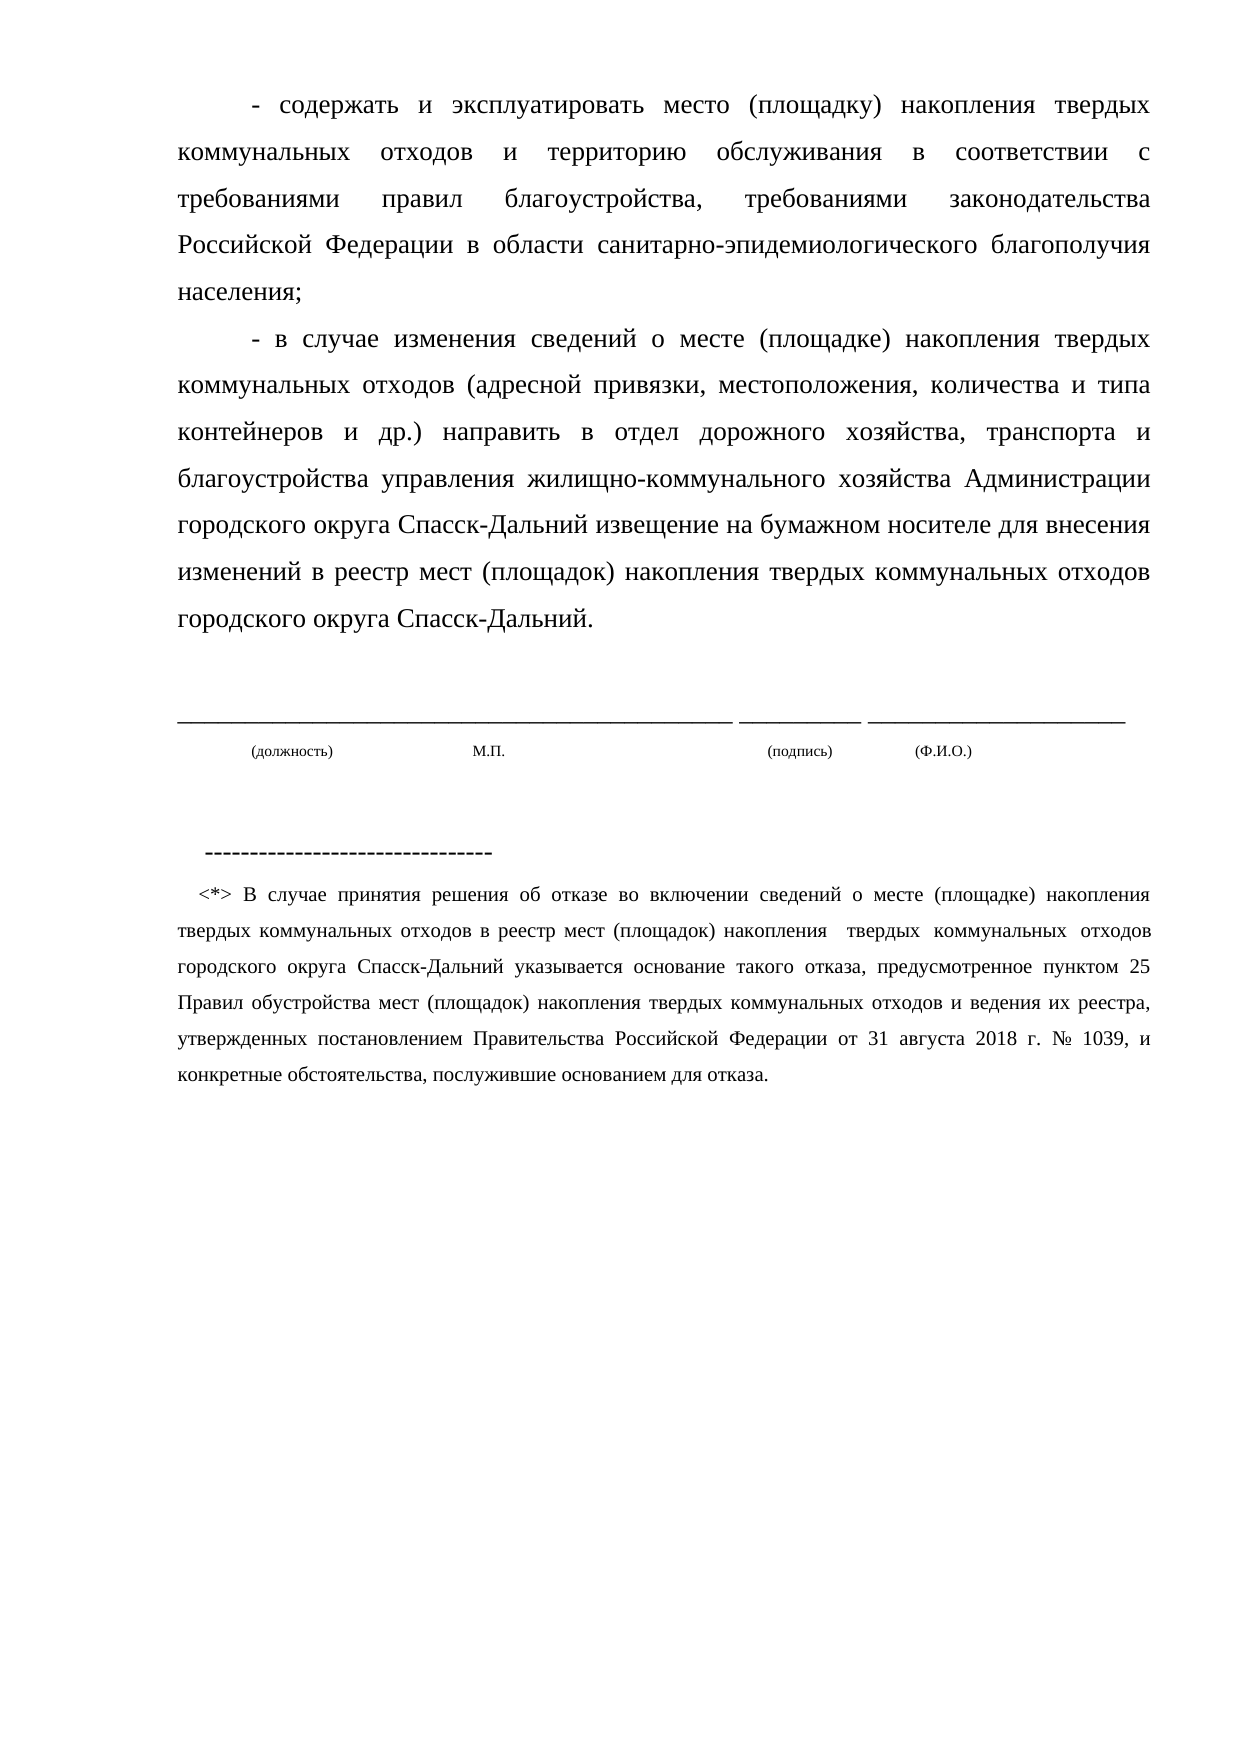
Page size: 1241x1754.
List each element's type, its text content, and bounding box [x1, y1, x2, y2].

text <*> В случае принятия решения об отказе во включении сведений о месте (площадке) накопления твердых коммунальных отходов в реестр мест (площадок) накопления твердых коммунальных отходов городского округа Спасск-Дальний указывается основание такого отказа, предусмотренное пунктом 25 Правил обустройства мест (площадок) накопления твердых коммунальных отходов и ведения их реестра, утвержденных постановлением Правительства Российской Федерации от 31 августа 2018 г. № 1039, и конкретные обстоятельства, послужившие основанием для отказа. [177, 882, 1152, 1086]
text -------------------------------- [177, 789, 1152, 866]
text - в случае изменения сведений о месте (площадке) накопления твердых коммунальных отходов (адресной привязки, местоположения, количества и типа контейнеров и др.) направить в отдел дорожного хозяйства, транспорта и благоустройства управления жилищно-коммунального хозяйства Администрации городского округа Спасск-Дальний извещение на бумажном носителе для внесения изменений в реестр мест (площадок) накопления твердых коммунальных отходов городского округа Спасск-Дальний. [177, 322, 1152, 633]
text (должность) М.П. (подпись) (Ф.И.О.) [177, 742, 1152, 773]
text - содержать и эксплуатировать место (площадку) накопления твердых коммунальных отходов и территорию обслуживания в соответствии с требованиями правил благоустройства, требованиями законодательства Российской Федерации в области санитарно-эпидемиологического благополучия населения; [177, 89, 1152, 306]
text _________________________________________ _________ ___________________ [177, 695, 1152, 726]
